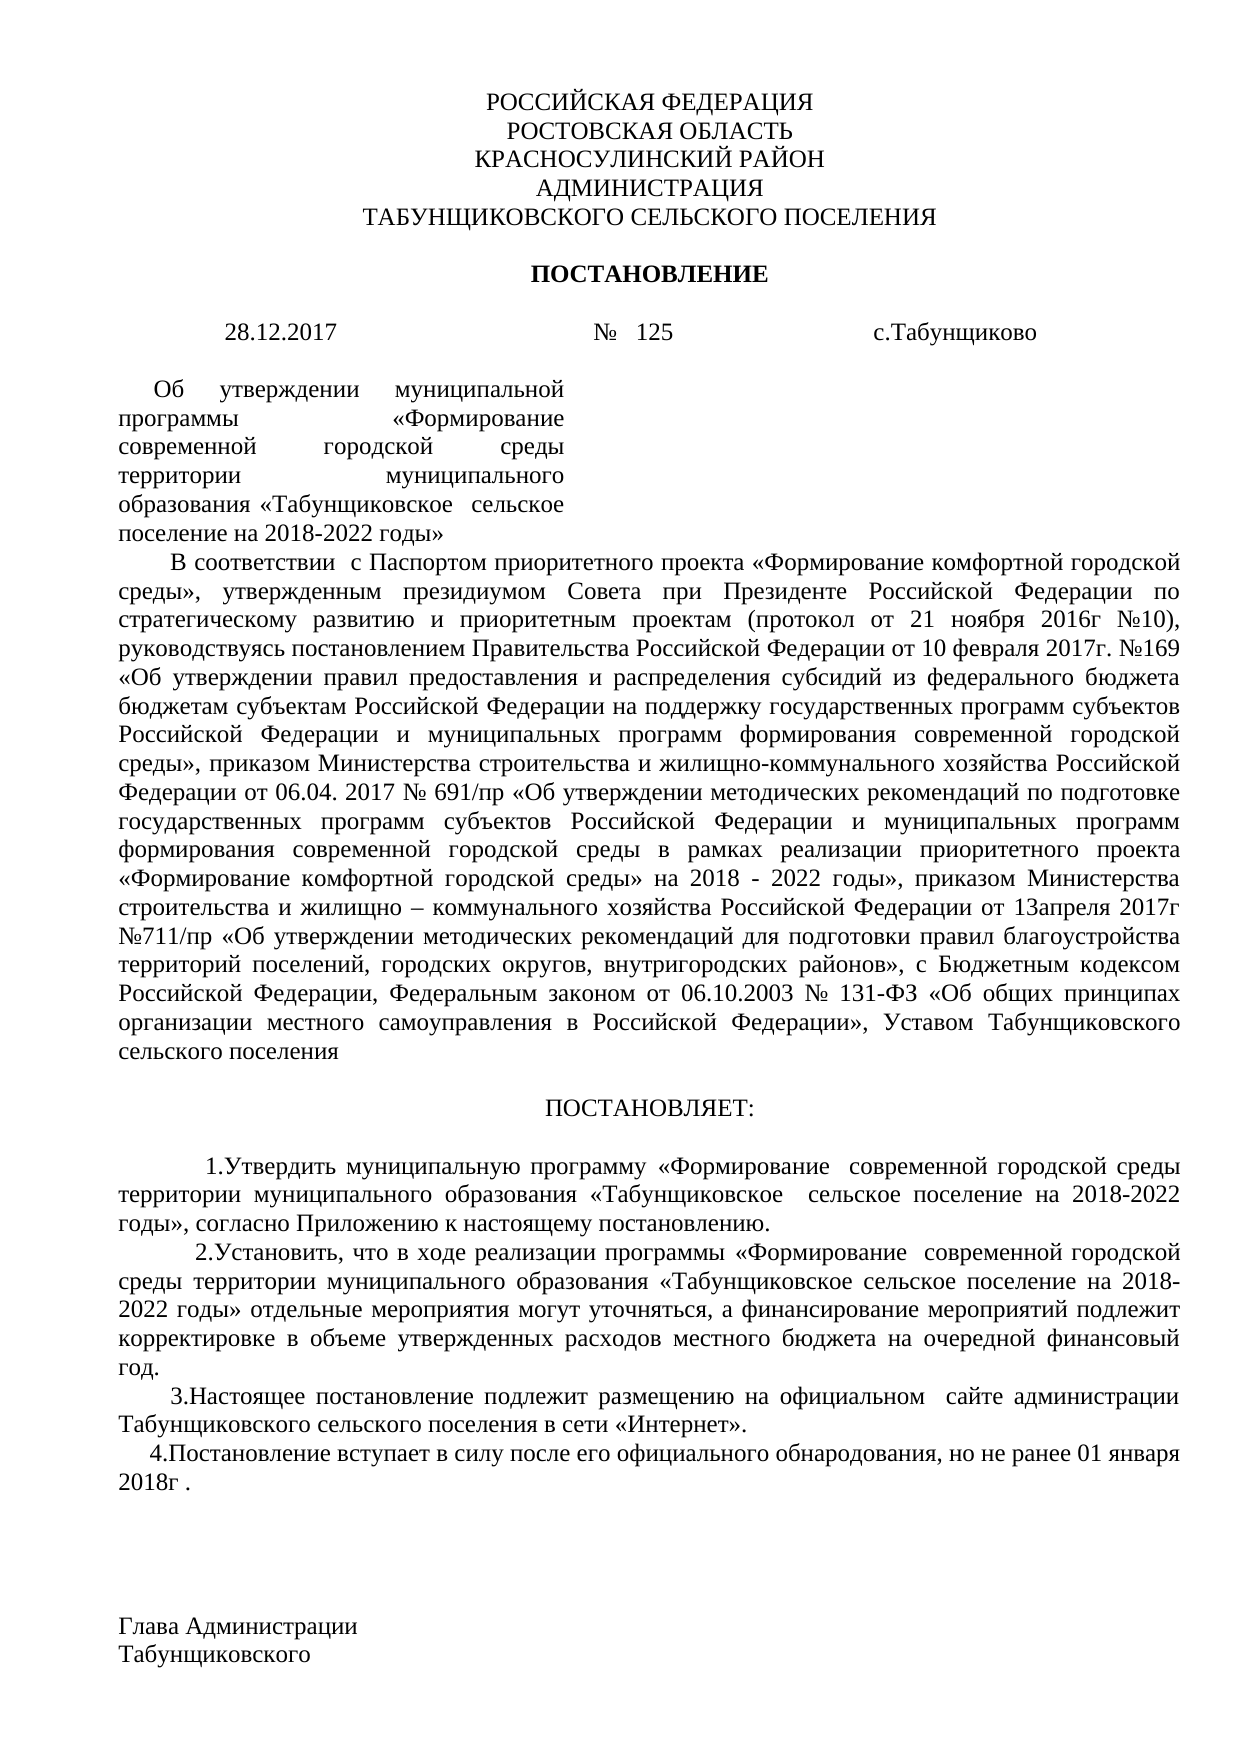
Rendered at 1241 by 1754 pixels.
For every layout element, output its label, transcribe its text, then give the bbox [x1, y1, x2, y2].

text ПОСТАНОВЛЕНИЕ [118, 259, 1181, 288]
text 1.Утвердить муниципальную программу «Формирование современной городской среды территории муниципального образования «Табунщиковское сельское поселение на 2018-2022 годы», согласно Приложению к настоящему постановлению. [118, 1151, 1181, 1237]
text АДМИНИСТРАЦИЯ [118, 173, 1181, 202]
text 4.Постановление вступает в силу после его официального обнародования, но не ранее 01 января 2018г . [118, 1438, 1181, 1496]
text В соответствии с Паспортом приоритетного проекта «Формирование комфортной городской среды», утвержденным президиумом Совета при Президенте Российской Федерации по стратегическому развитию и приоритетным проектам (протокол от 21 ноября 2016г №10), руководствуясь постановлением Правительства Российской Федерации от 10 февраля 2017г. №169 «Об утверждении правил предоставления и распределения субсидий из федерального бюджета бюджетам субъектам Российской Федерации на поддержку государственных программ субъектов Российской Федерации и муниципальных программ формирования современной городской среды», приказом Министерства строительства и жилищно-коммунального хозяйства Российской Федерации от 06.04. 2017 № 691/пр «Об утверждении методических рекомендаций по подготовке государственных программ субъектов Российской Федерации и муниципальных программ формирования современной городской среды в рамках реализации приоритетного проекта «Формирование комфортной городской среды» на 2018 - 2022 годы», приказом Министерства строительства и жилищно – коммунального хозяйства Российской Федерации от 13апреля 2017г №711/пр «Об утверждении методических рекомендаций для подготовки правил благоустройства территорий поселений, городских округов, внутригородских районов», с Бюджетным кодексом Российской Федерации, Федеральным законом от 06.10.2003 № 131-ФЗ «Об общих принципах организации местного самоуправления в Российской Федерации», Уставом Табунщиковского сельского поселения [118, 547, 1181, 1064]
text ПОСТАНОВЛЯЕТ: [118, 1093, 1181, 1122]
text ТАБУНЩИКОВСКОГО СЕЛЬСКОГО ПОСЕЛЕНИЯ [118, 202, 1181, 231]
text РОСТОВСКАЯ ОБЛАСТЬ [118, 116, 1181, 144]
text КРАСНОСУЛИНСКИЙ РАЙОН [118, 144, 1181, 173]
text 2.Установить, что в ходе реализации программы «Формирование современной городской среды территории муниципального образования «Табунщиковское сельское поселение на 2018-2022 годы» отдельные мероприятия могут уточняться, а финансирование мероприятий подлежит корректировке в объеме утвержденных расходов местного бюджета на очередной финансовый год. [118, 1237, 1181, 1381]
text Глава Администрации [118, 1611, 1181, 1639]
table_header Об утверждении муниципальной программы «Формирование современной городской среды территории муниципального образования «Табунщиковское сельское поселение на 2018-2022 годы» [107, 374, 576, 546]
text РОССИЙСКАЯ ФЕДЕРАЦИЯ [118, 87, 1181, 116]
text 28.12.2017 № 125 с.Табунщиково [118, 317, 1181, 346]
text Табунщиковского [118, 1639, 1181, 1668]
text 3.Настоящее постановление подлежит размещению на официальном сайте администрации Табунщиковского сельского поселения в сети «Интернет». [118, 1381, 1181, 1438]
